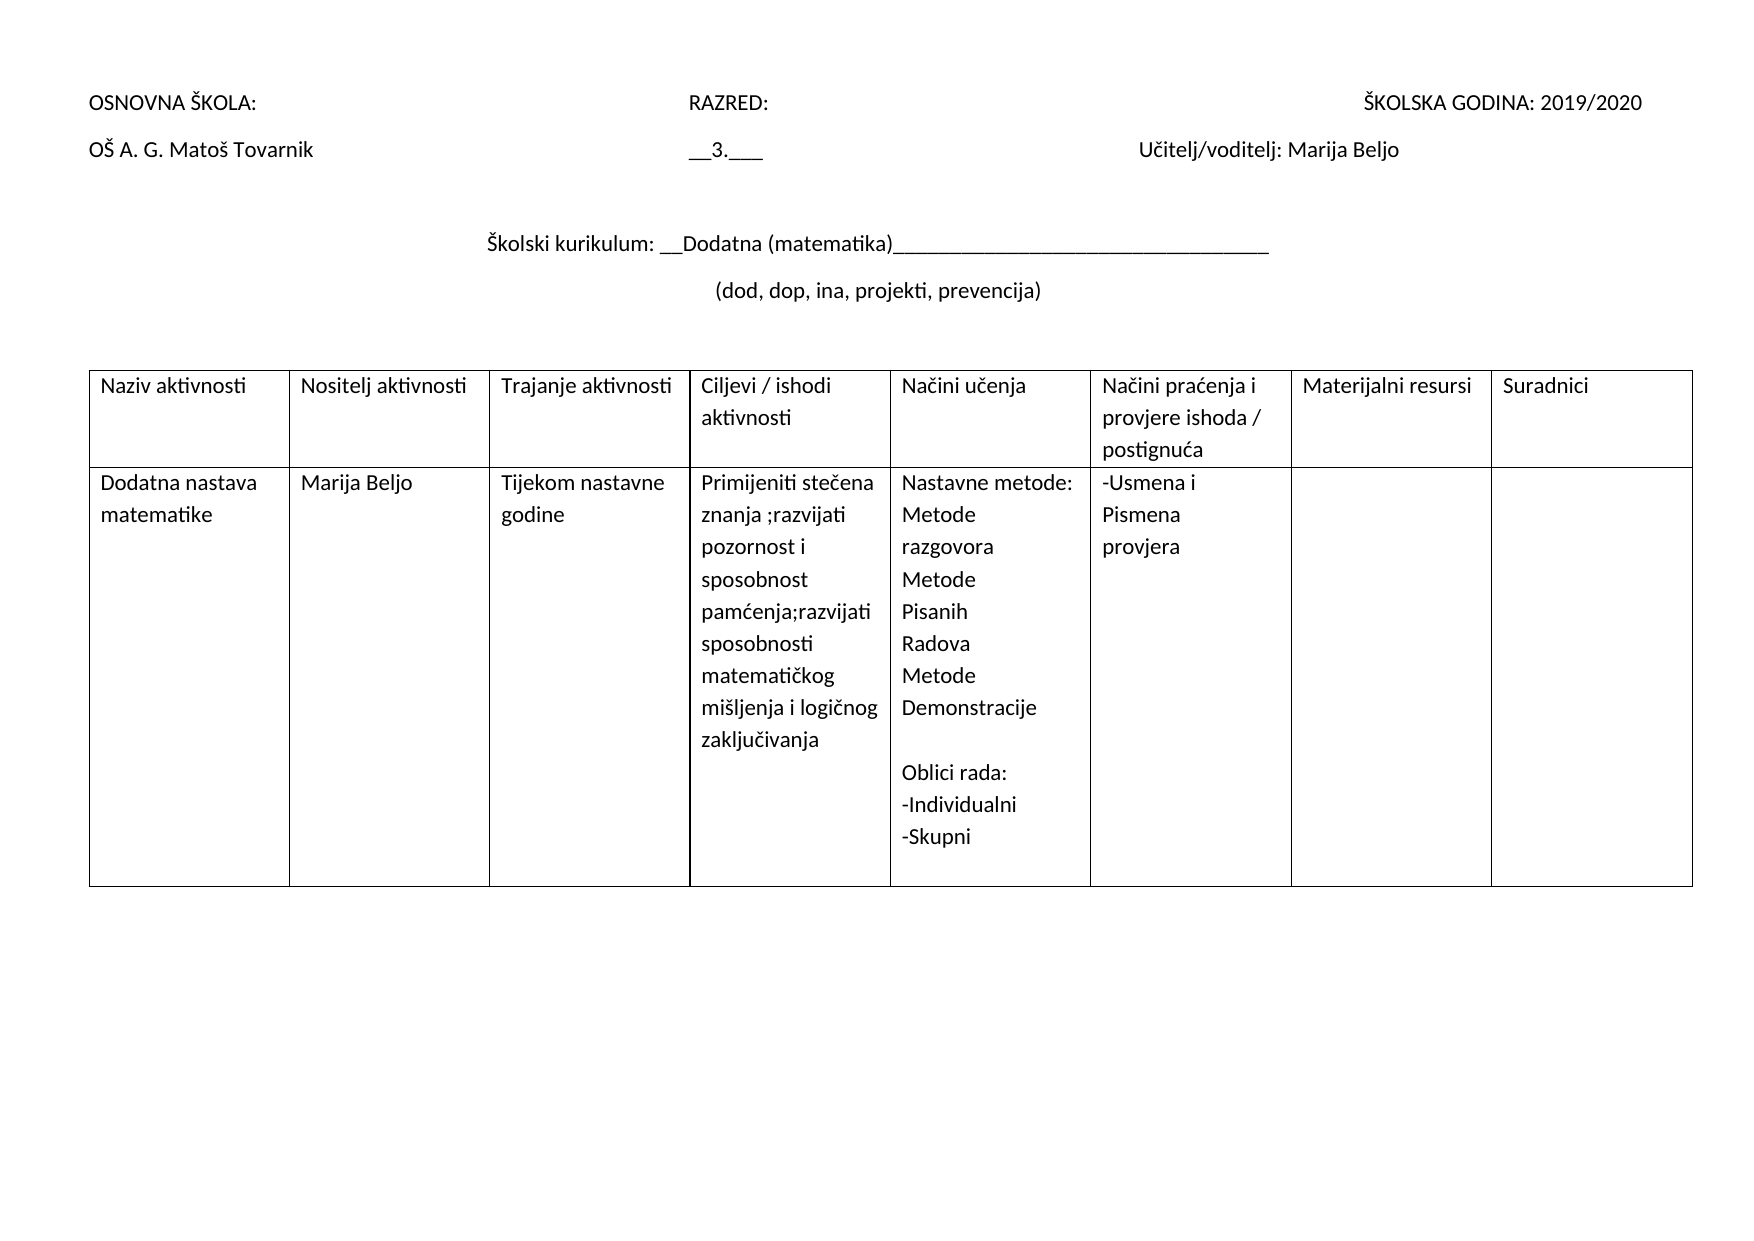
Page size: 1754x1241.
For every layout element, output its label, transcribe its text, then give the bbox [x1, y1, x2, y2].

table_cell [1292, 468, 1491, 886]
table_cell Marija Beljo [290, 468, 489, 886]
table_cell Tijekom nastavne godine [490, 468, 689, 886]
table_header Materijalni resursi [1292, 371, 1491, 467]
table_cell -Usmena i Pismena provjera [1091, 468, 1291, 886]
text OSNOVNA ŠKOLA: RAZRED: ŠKOLSKA GODINA: 2019/2020 [88, 88, 1668, 117]
table_cell Dodatna nastava matematike [90, 468, 289, 886]
table_header Trajanje aktivnosti [490, 371, 689, 467]
table_header Ciljevi / ishodi aktivnosti [691, 371, 890, 467]
table_cell Primijeniti stečena znanja ;razvijati pozornost i sposobnost pamćenja;razvijati sposobnosti matematičkog mišljenja i logičnog zaključivanja [691, 468, 890, 886]
table_header Načini učenja [891, 371, 1090, 467]
text Školski kurikulum: __Dodatna (matematika)_________________________________ [88, 229, 1668, 257]
table_header Naziv aktivnosti [90, 371, 289, 467]
table_cell [1492, 468, 1692, 886]
table_header Nositelj aktivnosti [290, 371, 489, 467]
text OŠ A. G. Matoš Tovarnik __3.___ Učitelj/voditelj: Marija Beljo [88, 135, 1668, 163]
table_header Načini praćenja i provjere ishoda / postignuća [1091, 371, 1291, 467]
table_header Suradnici [1492, 371, 1692, 467]
text (dod, dop, ina, projekti, prevencija) [88, 276, 1668, 304]
table_cell Nastavne metode: Metode razgovora Metode Pisanih Radova Metode Demonstracije Oblici rada: -Individualni -Skupni [891, 468, 1090, 886]
